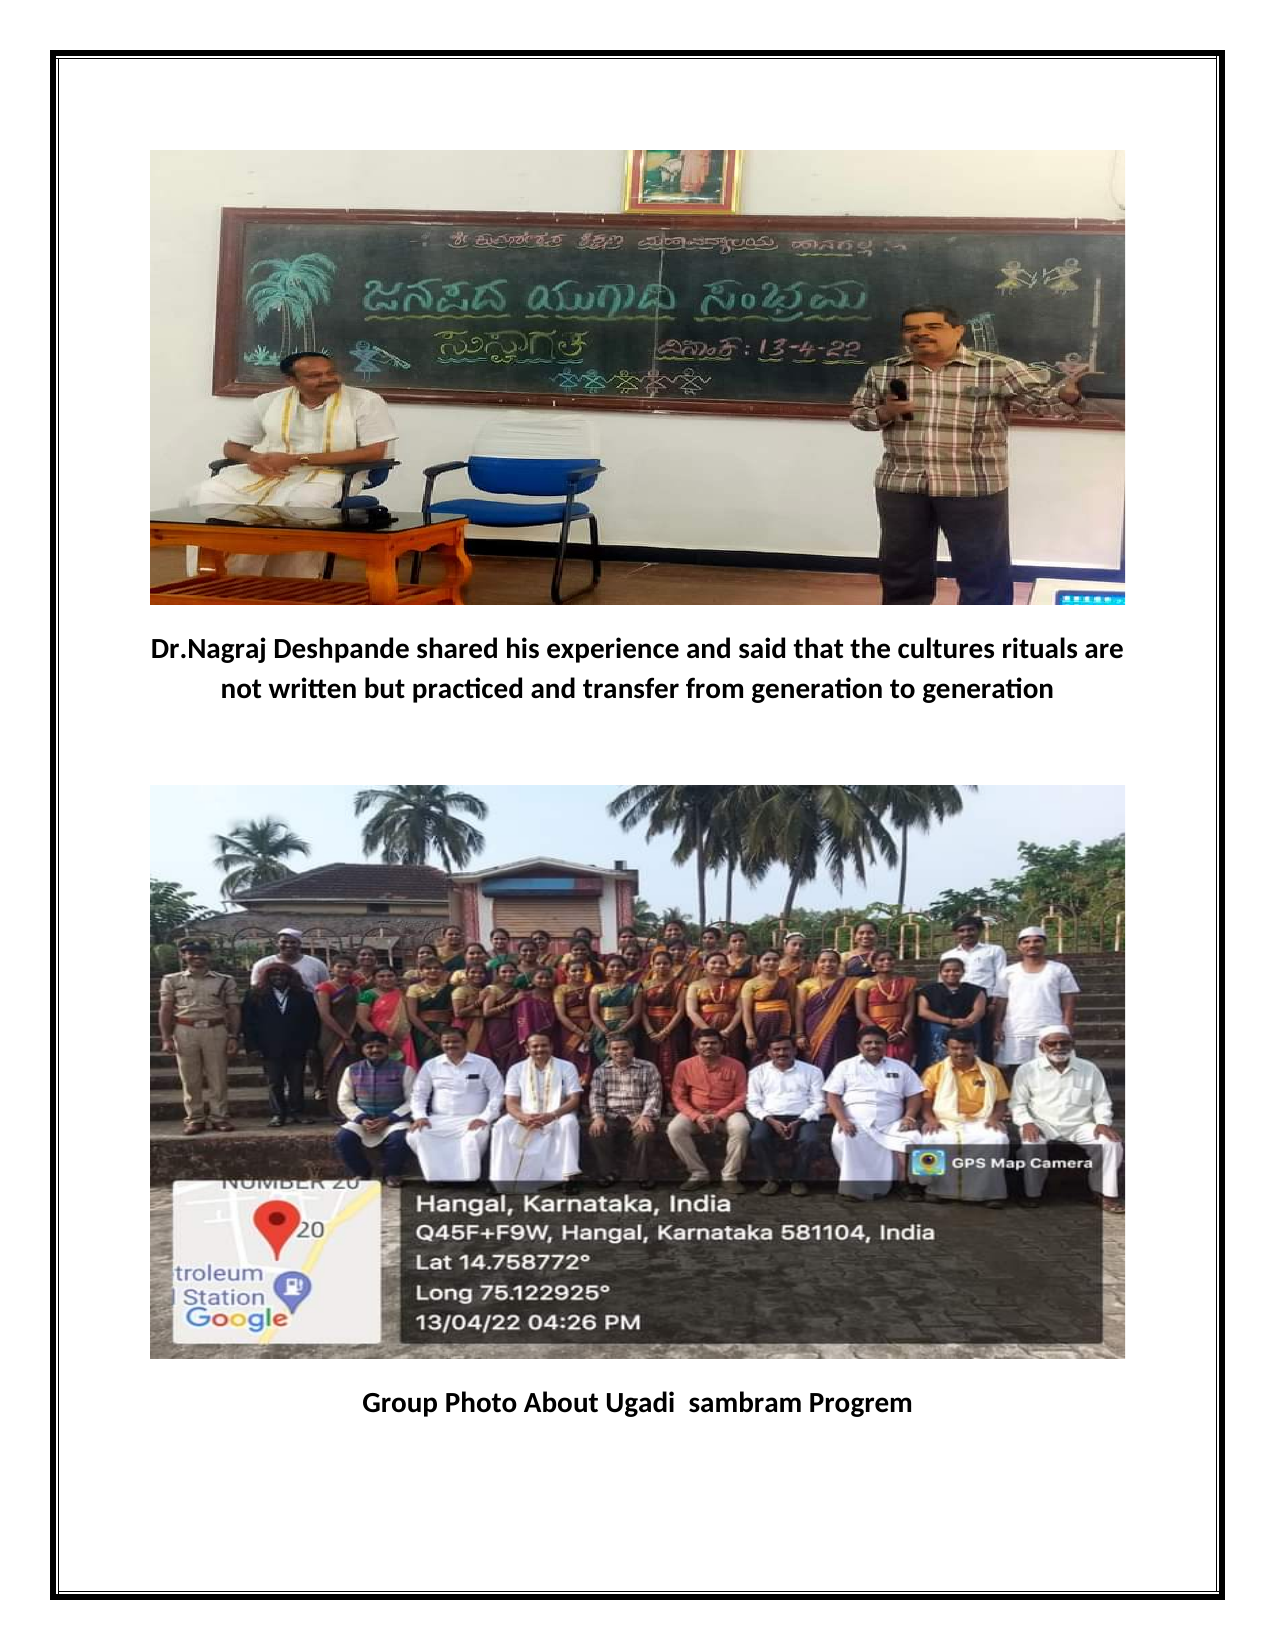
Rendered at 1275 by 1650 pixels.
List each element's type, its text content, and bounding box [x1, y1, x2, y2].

picture [150, 150, 1125, 605]
text Dr.Nagraj Deshpande shared his experience and said that the cultures rituals are not written but practiced and transfer from generation to generation [150, 630, 1125, 706]
picture [150, 785, 1125, 1359]
text Group Photo About Ugadi sambram Progrem [150, 1384, 1125, 1419]
